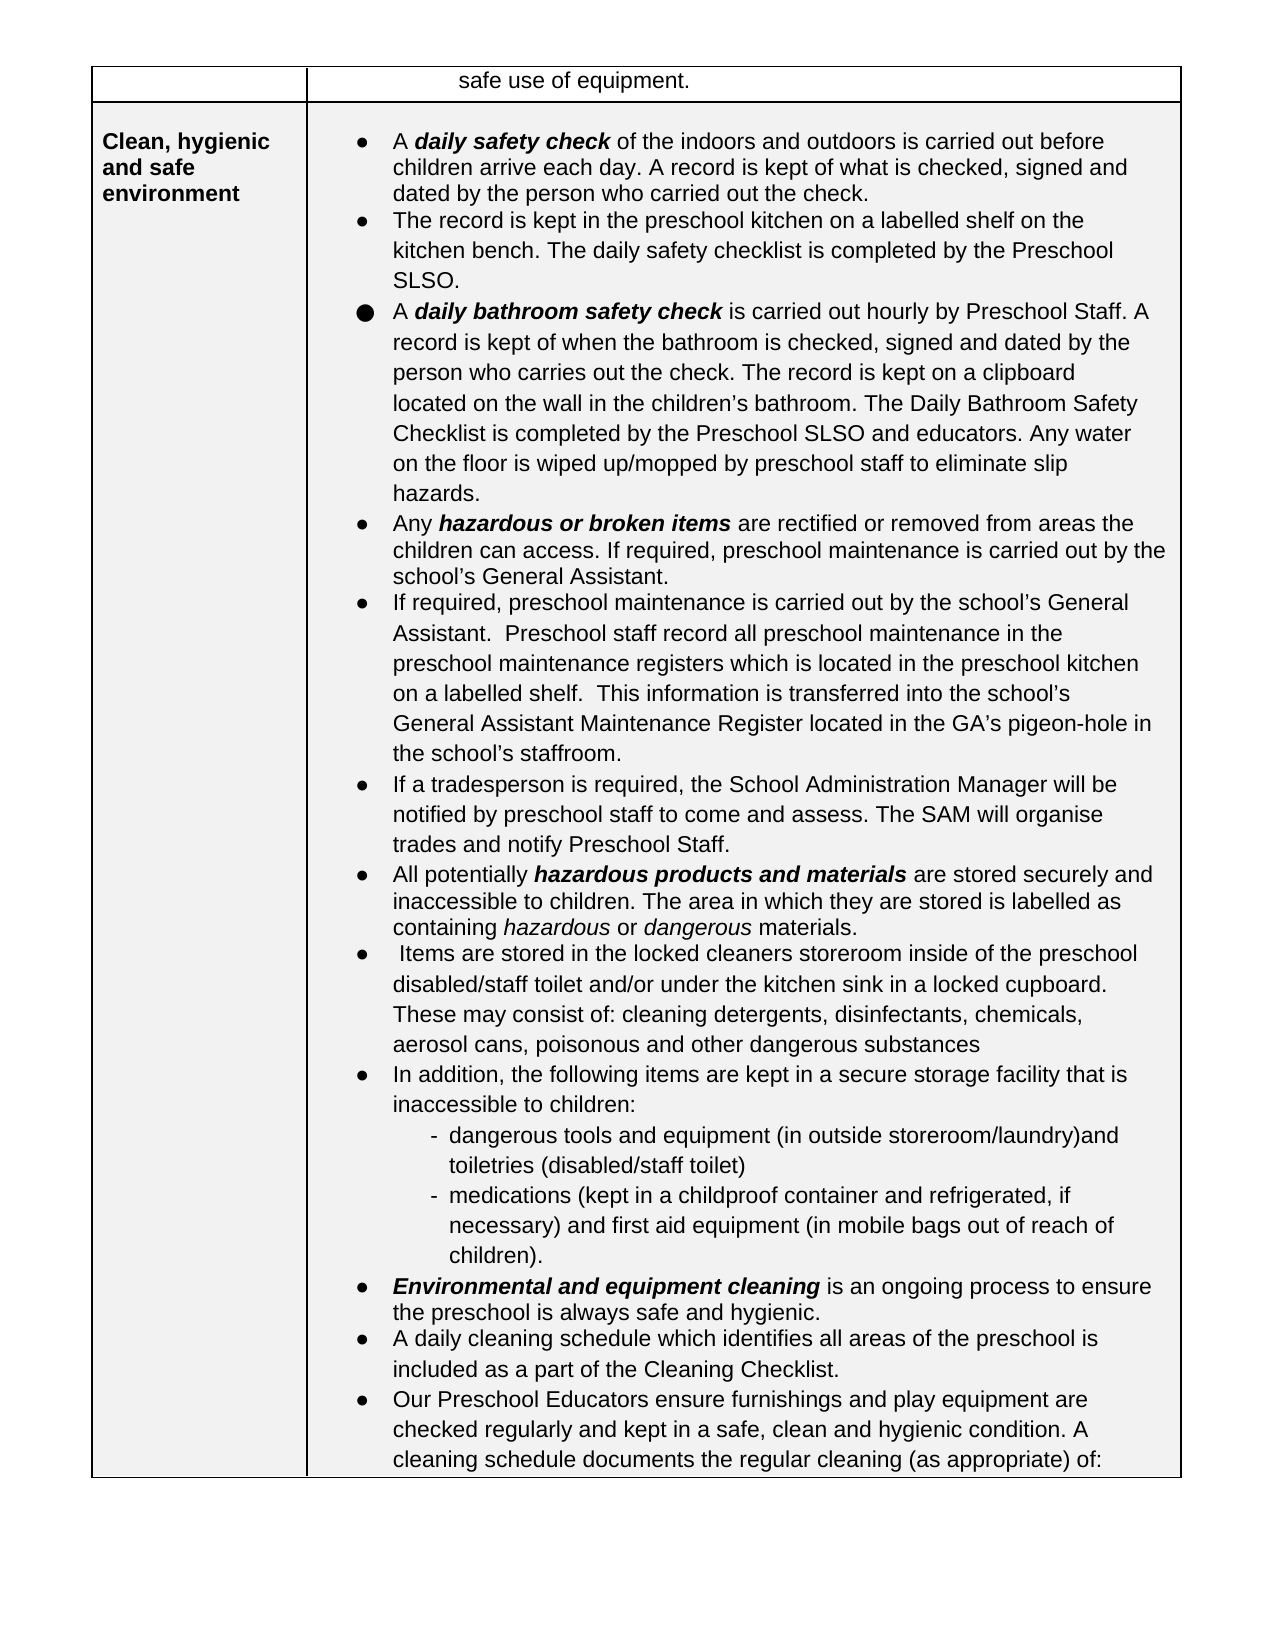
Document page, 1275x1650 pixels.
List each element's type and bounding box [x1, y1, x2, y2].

table_cell [93, 103, 306, 1476]
table_cell [93, 67, 307, 101]
table_cell [308, 103, 1180, 1476]
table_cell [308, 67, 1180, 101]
